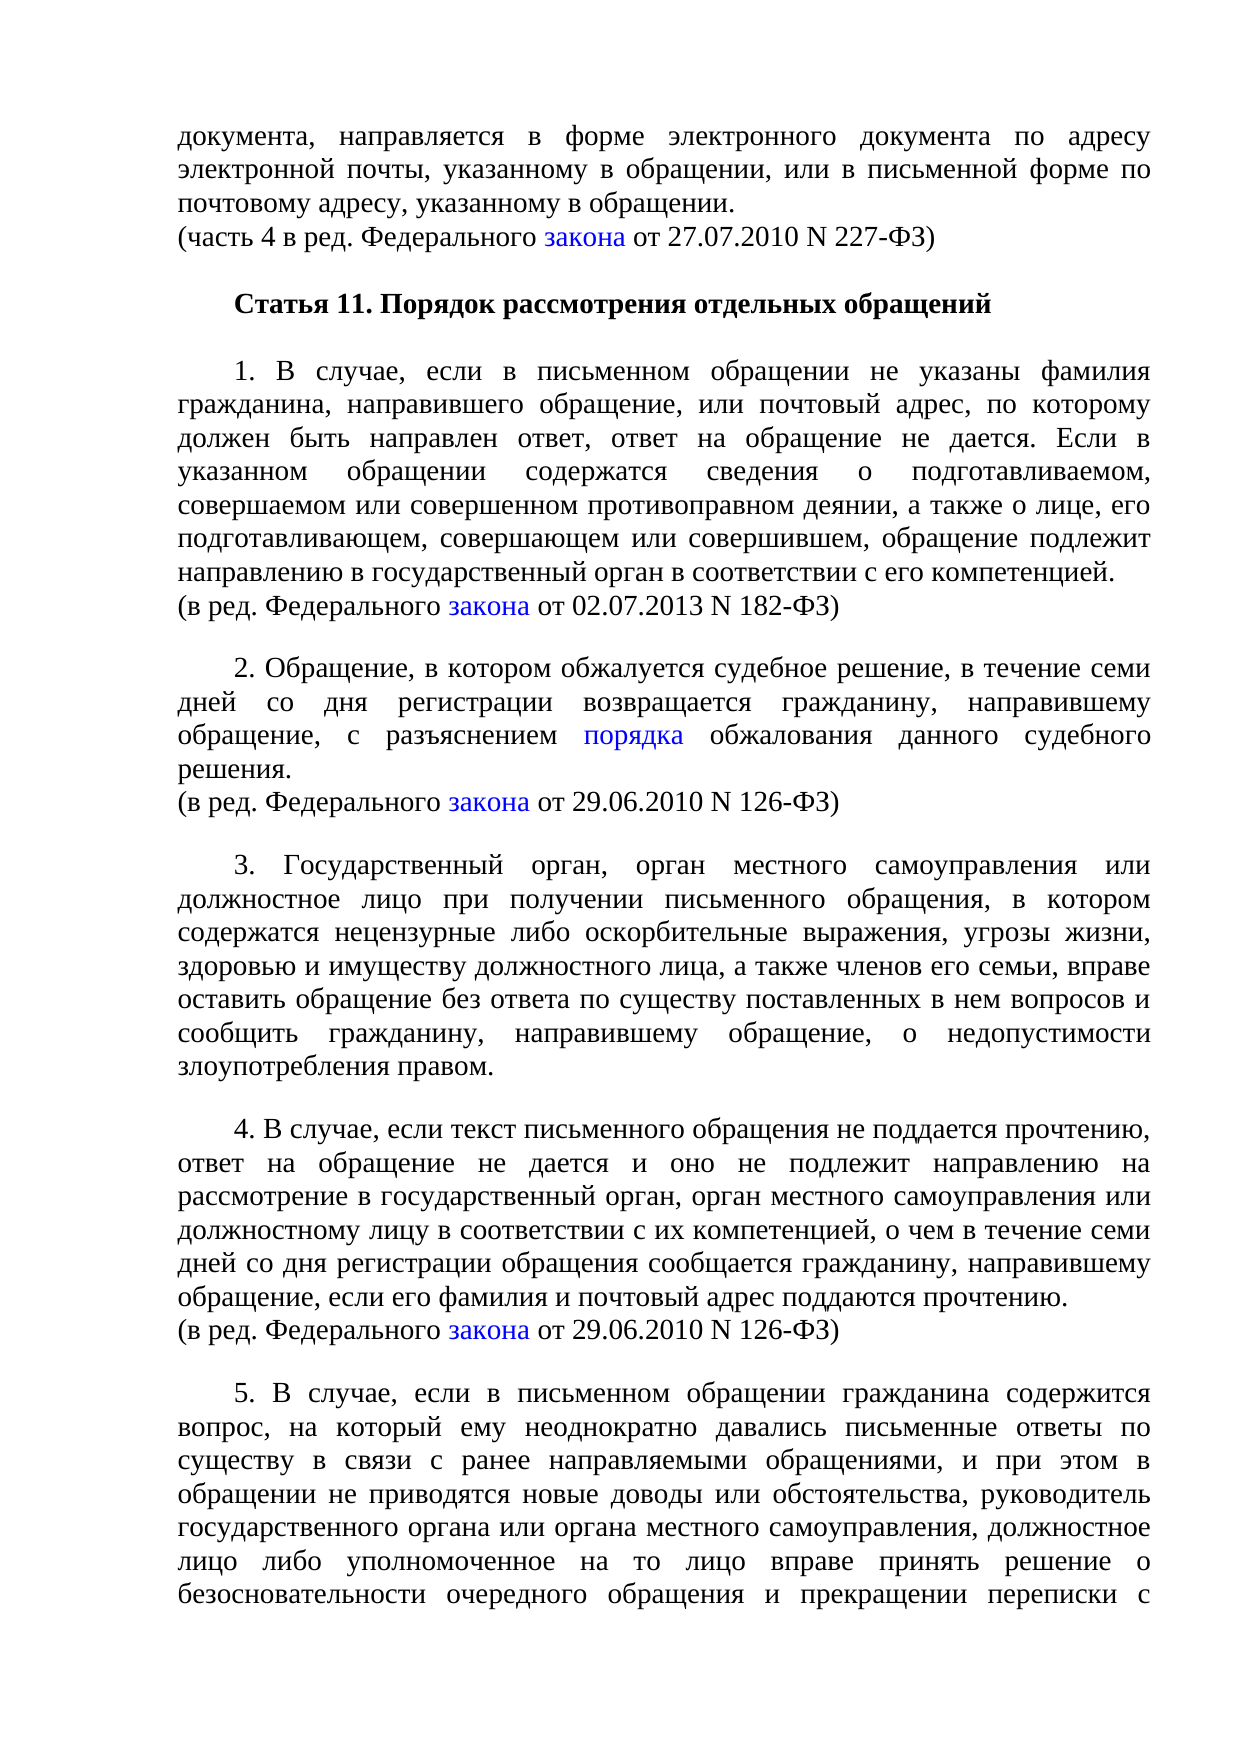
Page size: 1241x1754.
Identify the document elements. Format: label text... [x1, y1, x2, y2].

text (в ред. Федерального закона от 02.07.2013 N 182-ФЗ) [177, 588, 1152, 621]
text 4. В случае, если текст письменного обращения не поддается прочтению, ответ на обращение не дается и оно не подлежит направлению на рассмотрение в государственный орган, орган местного самоуправления или должностному лицу в соответствии с их компетенцией, о чем в течение семи дней со дня регистрации обращения сообщается гражданину, направившему обращение, если его фамилия и почтовый адрес поддаются прочтению. [177, 1111, 1152, 1312]
text (часть 4 в ред. Федерального закона от 27.07.2010 N 227-ФЗ) [177, 219, 1152, 252]
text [177, 1375, 1152, 1610]
text 1. В случае, если в письменном обращении не указаны фамилия гражданина, направившего обращение, или почтовый адрес, по которому должен быть направлен ответ, ответ на обращение не дается. Если в указанном обращении содержатся сведения о подготавливаемом, совершаемом или совершенном противоправном деянии, а также о лице, его подготавливающем, совершающем или совершившем, обращение подлежит направлению в государственный орган в соответствии с его компетенцией. [177, 353, 1152, 588]
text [177, 118, 1152, 219]
text 2. Обращение, в котором обжалуется судебное решение, в течение семи дней со дня регистрации возвращается гражданину, направившему обращение, с разъяснением порядка обжалования данного судебного решения. [177, 650, 1152, 784]
text (в ред. Федерального закона от 29.06.2010 N 126-ФЗ) [177, 1312, 1152, 1346]
text 3. Государственный орган, орган местного самоуправления или должностное лицо при получении письменного обращения, в котором содержатся нецензурные либо оскорбительные выражения, угрозы жизни, здоровью и имуществу должностного лица, а также членов его семьи, вправе оставить обращение без ответа по существу поставленных в нем вопросов и сообщить гражданину, направившему обращение, о недопустимости злоупотребления правом. [177, 847, 1152, 1082]
text (в ред. Федерального закона от 29.06.2010 N 126-ФЗ) [177, 784, 1152, 818]
title Статья 11. Порядок рассмотрения отдельных обращений [177, 286, 1152, 319]
